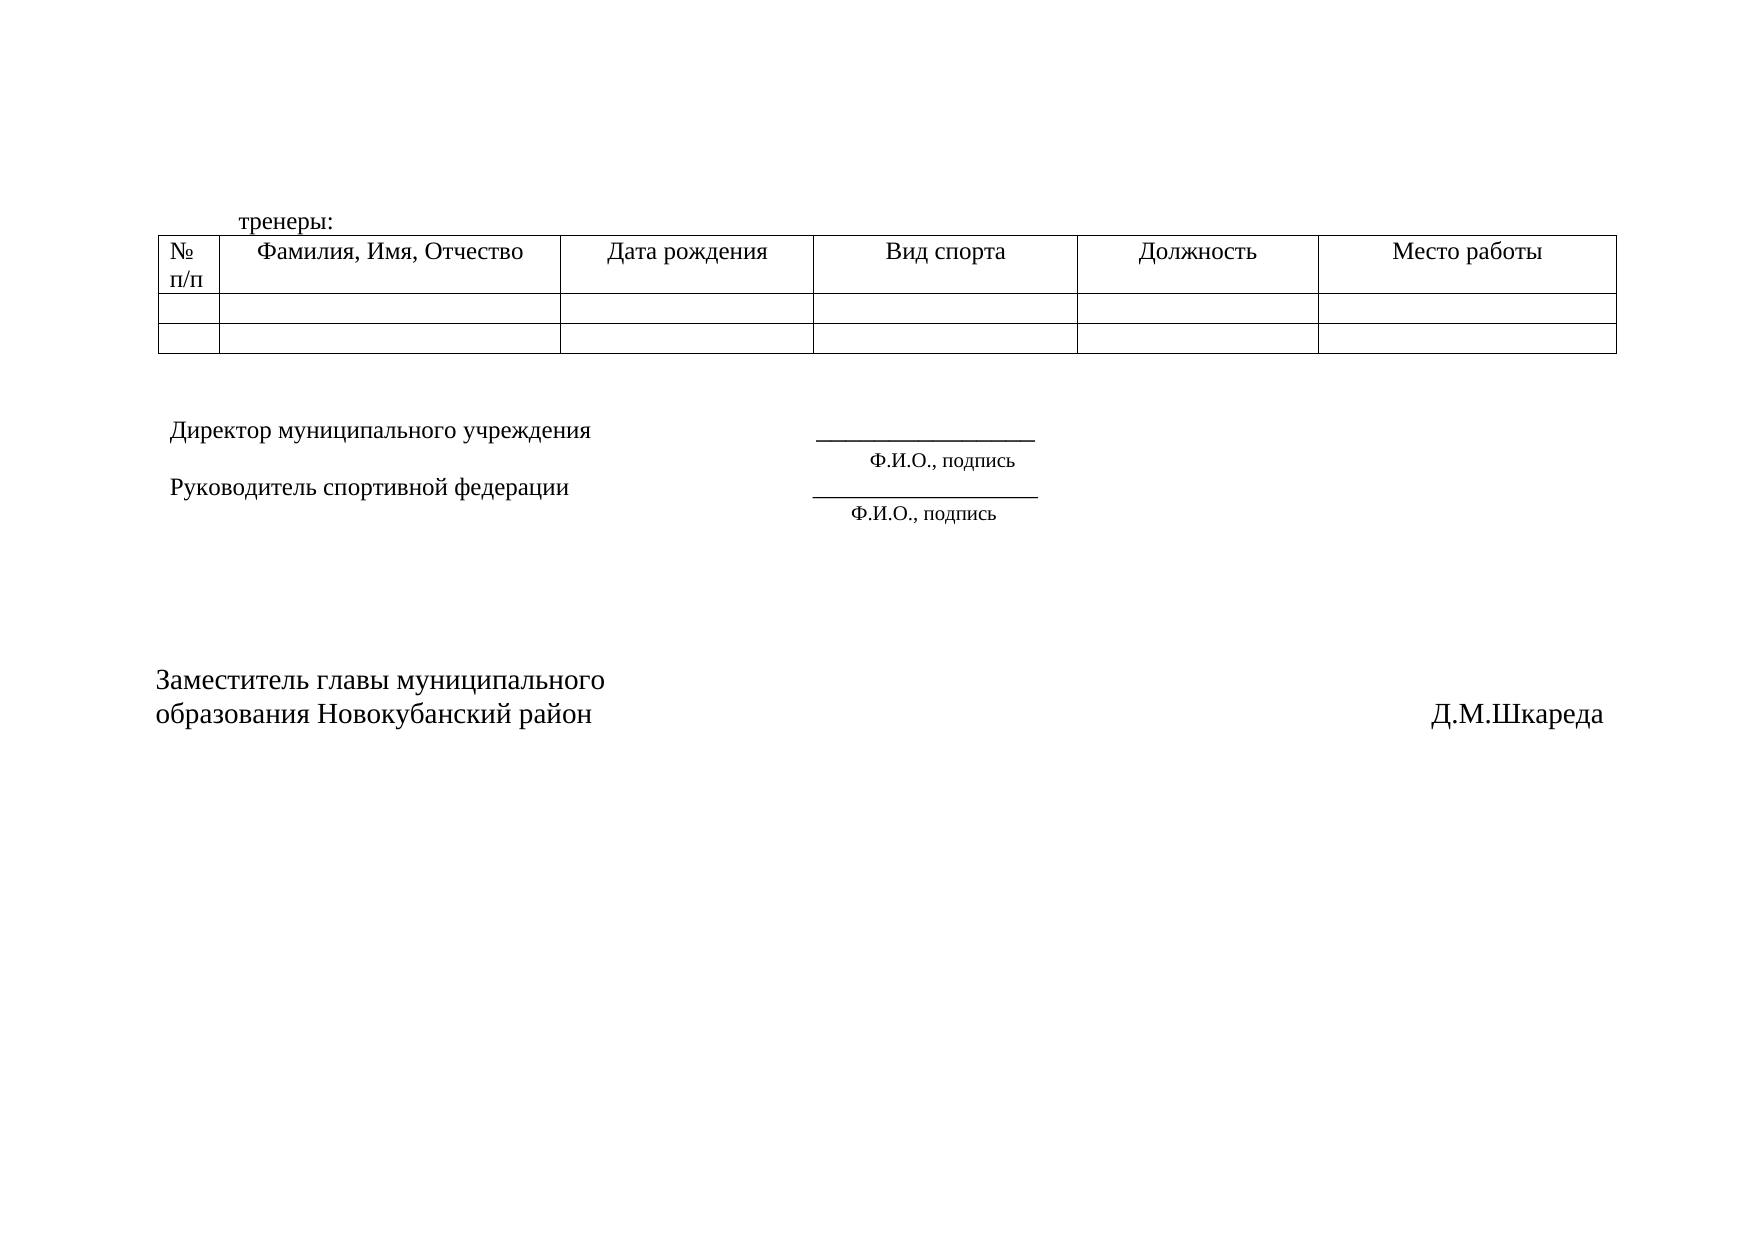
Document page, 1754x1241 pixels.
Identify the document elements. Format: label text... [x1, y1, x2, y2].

table_cell [1319, 324, 1616, 353]
table_header № п/п [159, 236, 219, 293]
table_header Фамилия, Имя, Отчество [220, 236, 560, 293]
table_header Дата рождения [561, 236, 813, 293]
text Руководитель спортивной федерации __________________ [169, 472, 1604, 501]
table_header Вид спорта [814, 236, 1077, 293]
table_cell [561, 294, 813, 323]
table_cell [220, 294, 560, 323]
text Ф.И.О., подпись [169, 501, 1604, 525]
text тренеры: [169, 206, 1604, 235]
table_cell [814, 294, 1077, 323]
text Ф.И.О., подпись [169, 448, 1604, 472]
text Директор муниципального учреждения _______________ [169, 411, 1526, 445]
table_cell [1078, 294, 1318, 323]
table_cell [561, 324, 813, 353]
text образования Новокубанский район Д.М.Шкареда [155, 696, 1619, 729]
table_cell [159, 294, 219, 323]
table_header Место работы [1319, 236, 1616, 293]
table_cell [814, 324, 1077, 353]
table_cell [220, 324, 560, 353]
table_cell [1319, 294, 1616, 323]
table_cell [1078, 324, 1318, 353]
table_cell [159, 324, 219, 353]
table_header Должность [1078, 236, 1318, 293]
text Заместитель главы муниципального [155, 662, 1526, 696]
